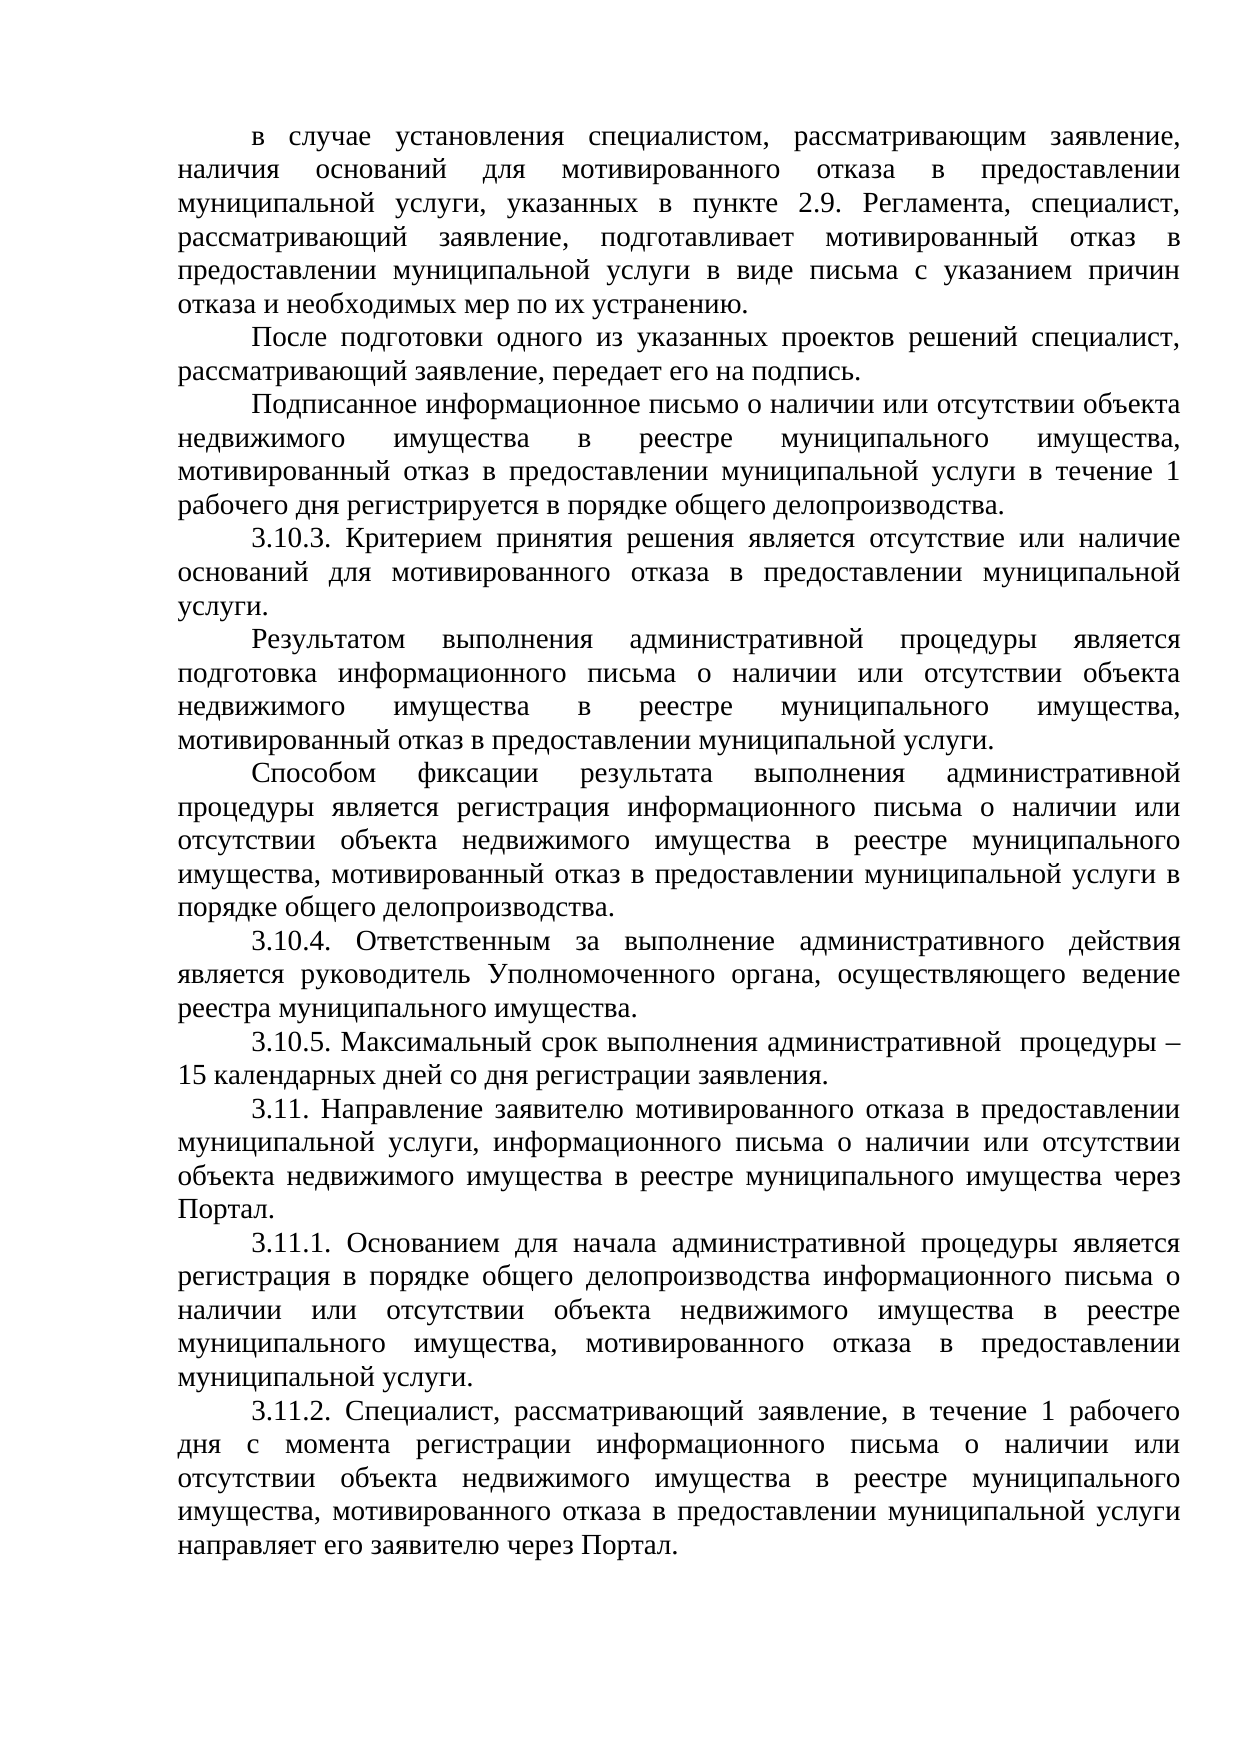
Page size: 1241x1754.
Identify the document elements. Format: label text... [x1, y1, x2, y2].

text 3.11.2. Специалист, рассматривающий заявление, в течение 1 рабочего дня с момента регистрации информационного письма о наличии или отсутствии объекта недвижимого имущества в реестре муниципального имущества, мотивированного отказа в предоставлении муниципальной услуги направляет его заявителю через Портал. [177, 1393, 1181, 1560]
text в случае установления специалистом, рассматривающим заявление, наличия оснований для мотивированного отказа в предоставлении муниципальной услуги, указанных в пункте 2.9. Регламента, специалист, рассматривающий заявление, подготавливает мотивированный отказ в предоставлении муниципальной услуги в виде письма с указанием причин отказа и необходимых мер по их устранению. [177, 118, 1181, 319]
text 3.11. Направление заявителю мотивированного отказа в предоставлении муниципальной услуги, информационного письма о наличии или отсутствии объекта недвижимого имущества в реестре муниципального имущества через Портал. [177, 1091, 1181, 1225]
text Способом фиксации результата выполнения административной процедуры является регистрация информационного письма о наличии или отсутствии объекта недвижимого имущества в реестре муниципального имущества, мотивированный отказ в предоставлении муниципальной услуги в порядке общего делопроизводства. [177, 755, 1181, 923]
text 3.10.3. Критерием принятия решения является отсутствие или наличие оснований для мотивированного отказа в предоставлении муниципальной услуги. [177, 521, 1181, 621]
text Результатом выполнения административной процедуры является подготовка информационного письма о наличии или отсутствии объекта недвижимого имущества в реестре муниципального имущества, мотивированный отказ в предоставлении муниципальной услуги. [177, 621, 1181, 755]
text Подписанное информационное письмо о наличии или отсутствии объекта недвижимого имущества в реестре муниципального имущества, мотивированный отказ в предоставлении муниципальной услуги в течение 1 рабочего дня регистрируется в порядке общего делопроизводства. [177, 386, 1181, 521]
text 3.11.1. Основанием для начала административной процедуры является регистрация в порядке общего делопроизводства информационного письма о наличии или отсутствии объекта недвижимого имущества в реестре муниципального имущества, мотивированного отказа в предоставлении муниципальной услуги. [177, 1225, 1181, 1393]
text После подготовки одного из указанных проектов решений специалист, рассматривающий заявление, передает его на подпись. [177, 319, 1181, 386]
text 3.10.4. Ответственным за выполнение административного действия является руководитель Уполномоченного органа, осуществляющего ведение реестра муниципального имущества. [177, 923, 1181, 1024]
text 3.10.5. Максимальный срок выполнения административной процедуры – 15 календарных дней со дня регистрации заявления. [177, 1024, 1181, 1091]
